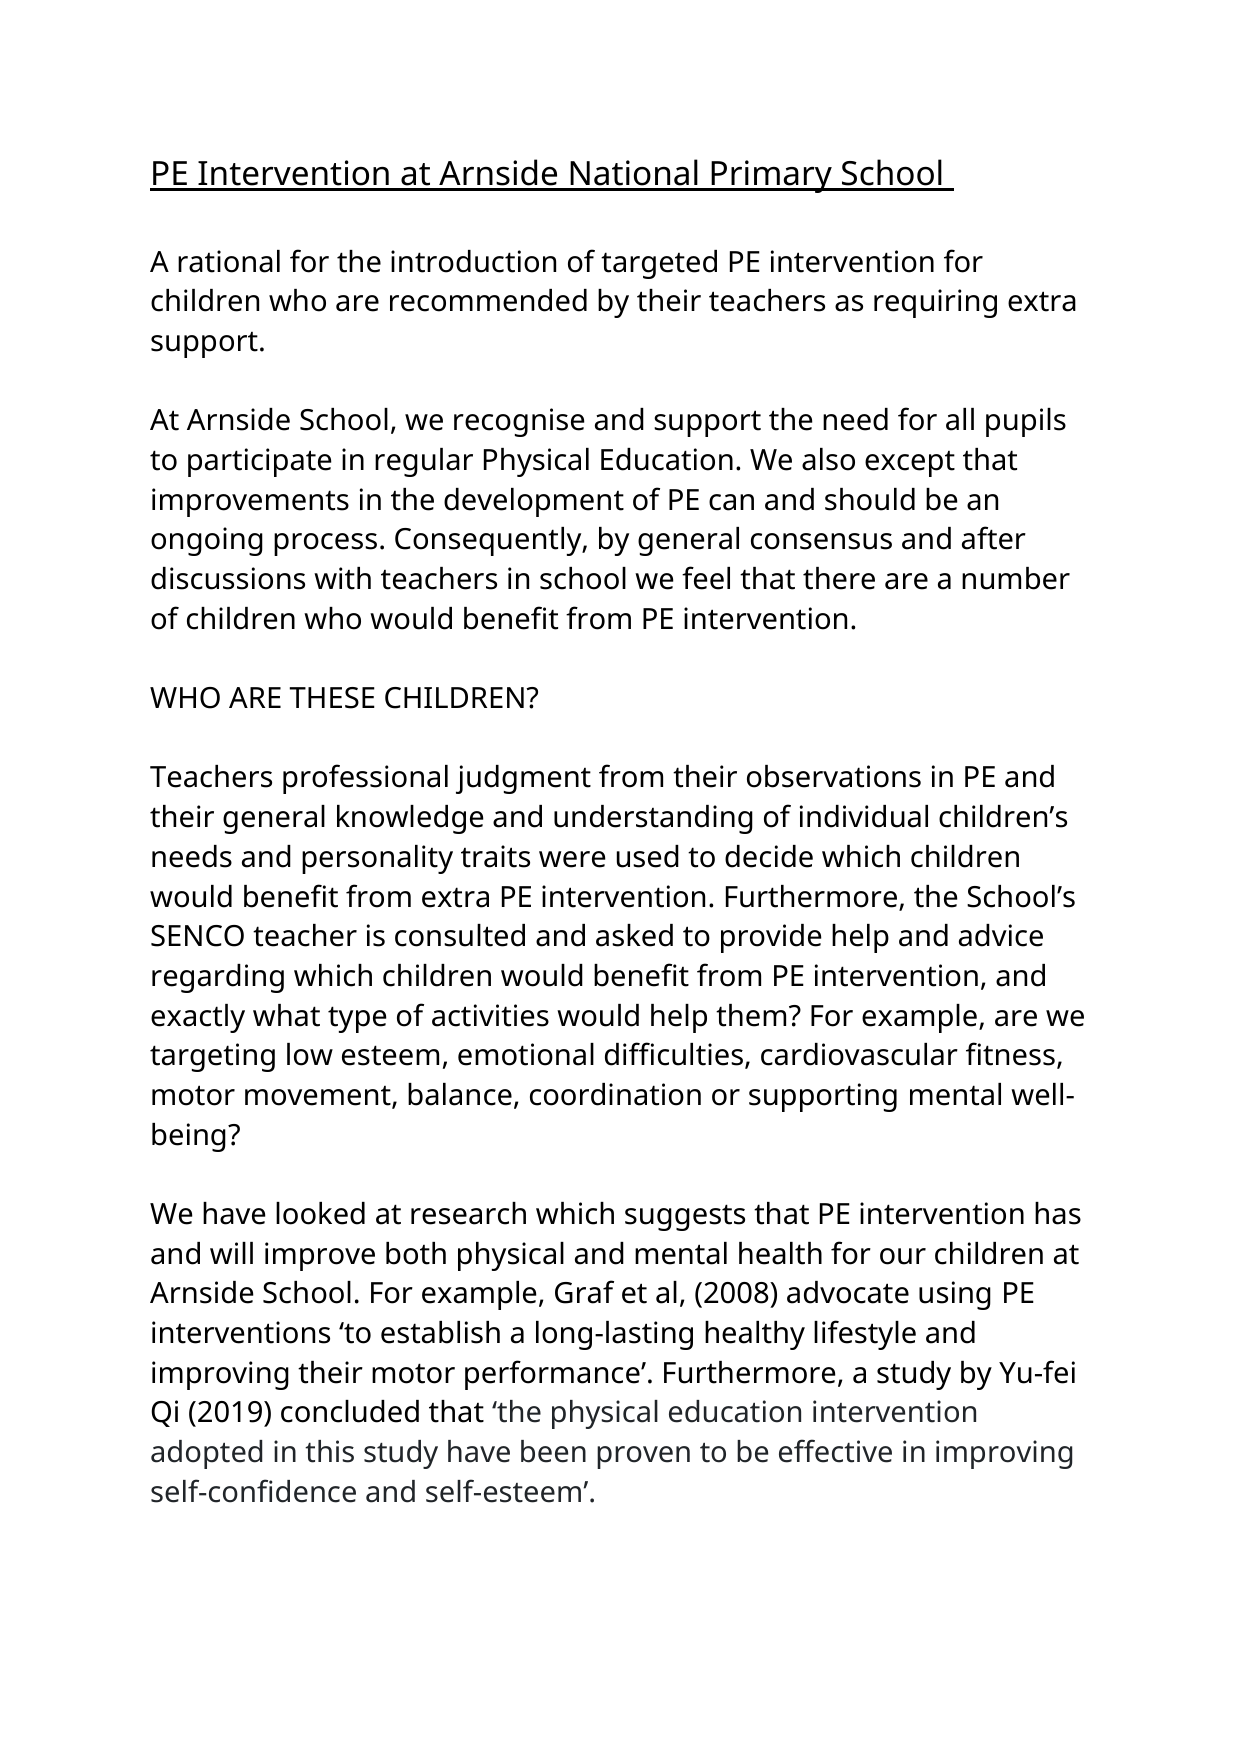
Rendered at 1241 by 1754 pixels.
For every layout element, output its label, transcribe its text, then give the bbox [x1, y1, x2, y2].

text At Arnside School, we recognise and support the need for all pupils to participate in regular Physical Education. We also except that improvements in the development of PE can and should be an ongoing process. Consequently, by general consensus and after discussions with teachers in school we feel that there are a number of children who would benefit from PE intervention. [150, 399, 1090, 638]
text A rational for the introduction of targeted PE intervention for children who are recommended by their teachers as requiring extra support. [150, 241, 1090, 360]
text PE Intervention at Arnside National Primary School [150, 150, 1090, 195]
text WHO ARE THESE CHILDREN? [150, 677, 1090, 717]
text We have looked at research which suggests that PE intervention has and will improve both physical and mental health for our children at Arnside School. For example, Graf et al, (2008) advocate using PE interventions ‘to establish a long-lasting healthy lifestyle and improving their motor performance’. Furthermore, a study by Yu-fei Qi (2019) concluded that ‘the physical education intervention adopted in this study have been proven to be effective in improving self-confidence and self-esteem’. [150, 1193, 1090, 1511]
text Teachers professional judgment from their observations in PE and their general knowledge and understanding of individual children’s needs and personality traits were used to decide which children would benefit from extra PE intervention. Furthermore, the School’s SENCO teacher is consulted and asked to provide help and advice regarding which children would benefit from PE intervention, and exactly what type of activities would help them? For example, are we targeting low esteem, emotional difficulties, cardiovascular fitness, motor movement, balance, coordination or supporting mental well-being? [150, 757, 1090, 1154]
